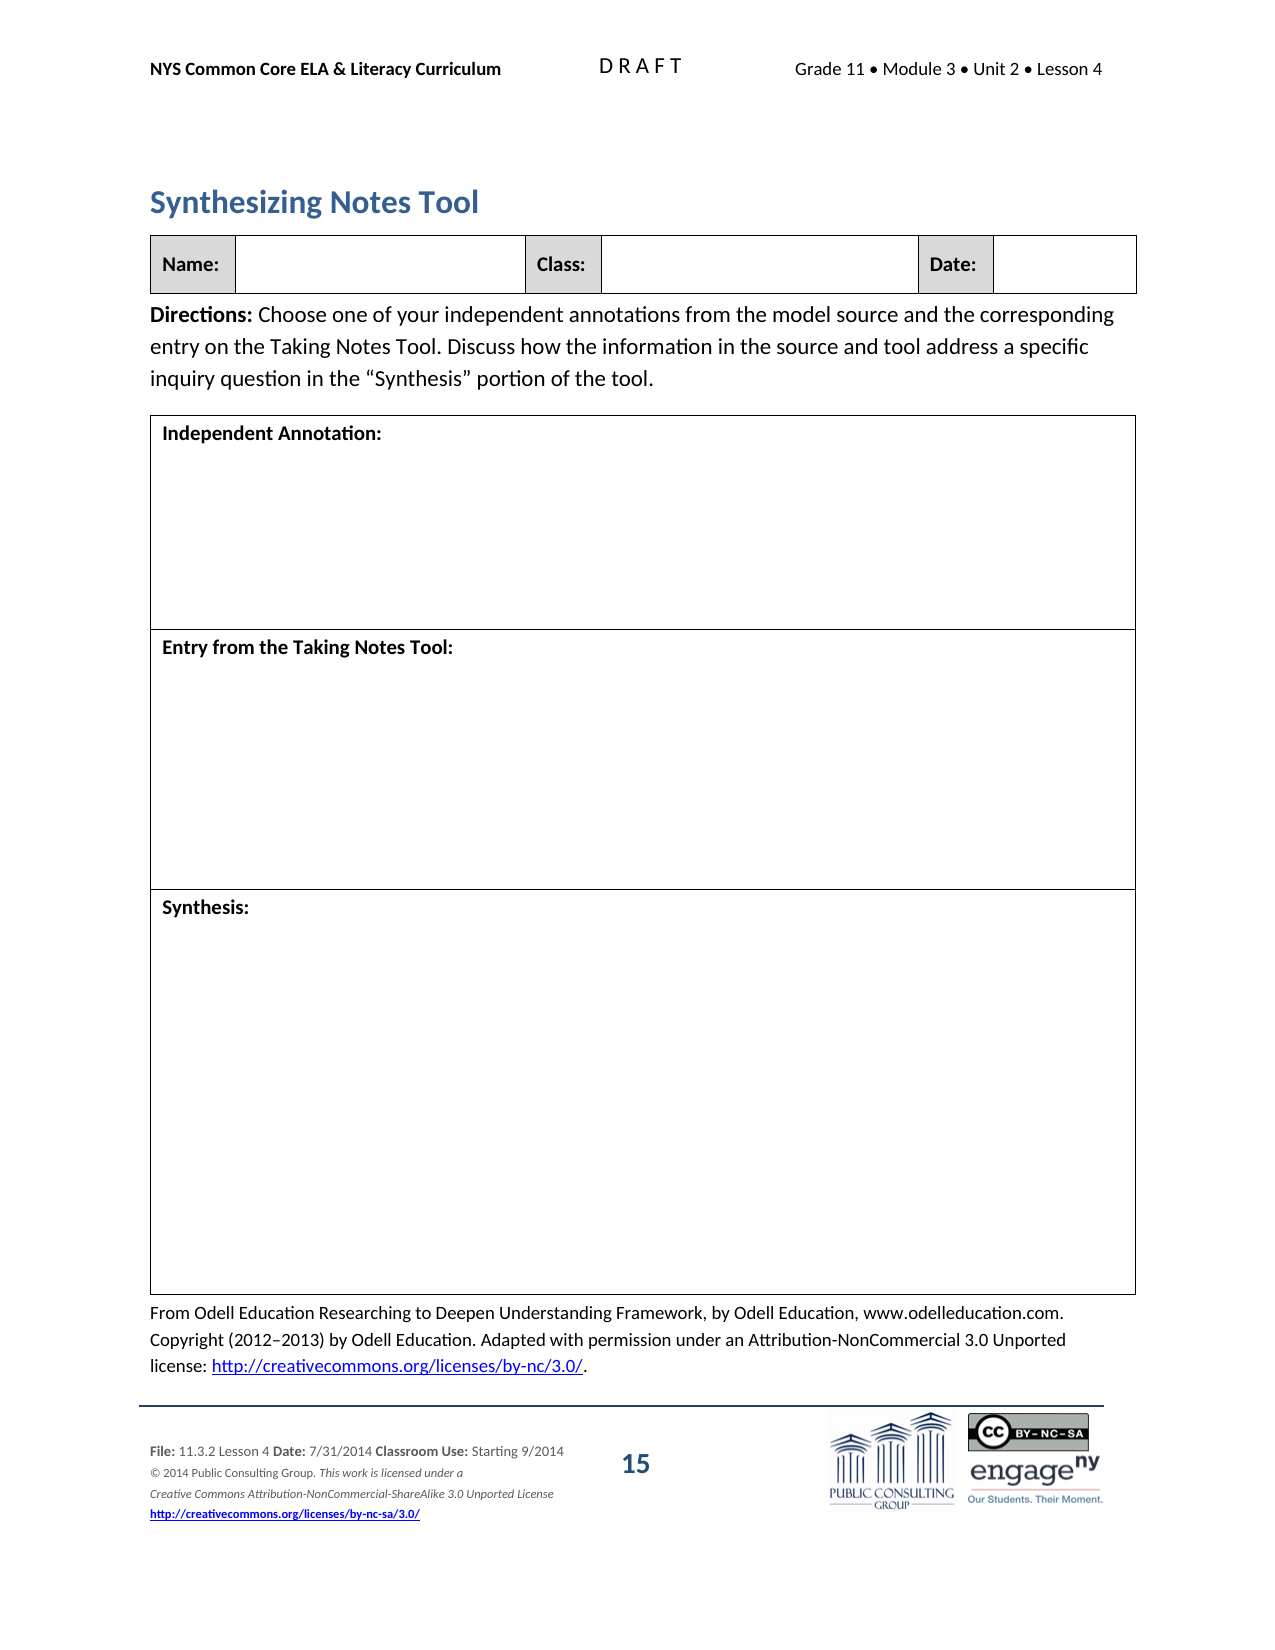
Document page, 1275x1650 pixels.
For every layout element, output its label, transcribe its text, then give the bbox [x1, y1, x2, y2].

table_header Name: [151, 236, 235, 293]
table_header [994, 236, 1136, 293]
table_header [236, 236, 525, 293]
text Synthesizing Notes Tool [150, 181, 1125, 222]
table_header Independent Annotation: [151, 416, 1135, 629]
table_cell Synthesis: [151, 890, 1135, 1294]
table_header Class: [526, 236, 601, 293]
text From Odell Education Researching to Deepen Understanding Framework, by Odell Education, www.odelleducation.com. Copyright (2012–2013) by Odell Education. Adapted with permission under an Attribution-NonCommercial 3.0 Unported license: http://creativecommons.org/licenses/by-nc/3.0/. [150, 1302, 1125, 1377]
table_header Date: [919, 236, 993, 293]
text Directions: Choose one of your independent annotations from the model source and the corresponding entry on the Taking Notes Tool. Discuss how the information in the source and tool address a specific inquiry question in the “Synthesis” portion of the tool. [150, 300, 1125, 392]
picture [825, 1408, 1104, 1513]
table_header [602, 236, 918, 293]
table_cell Entry from the Taking Notes Tool: [151, 630, 1135, 889]
